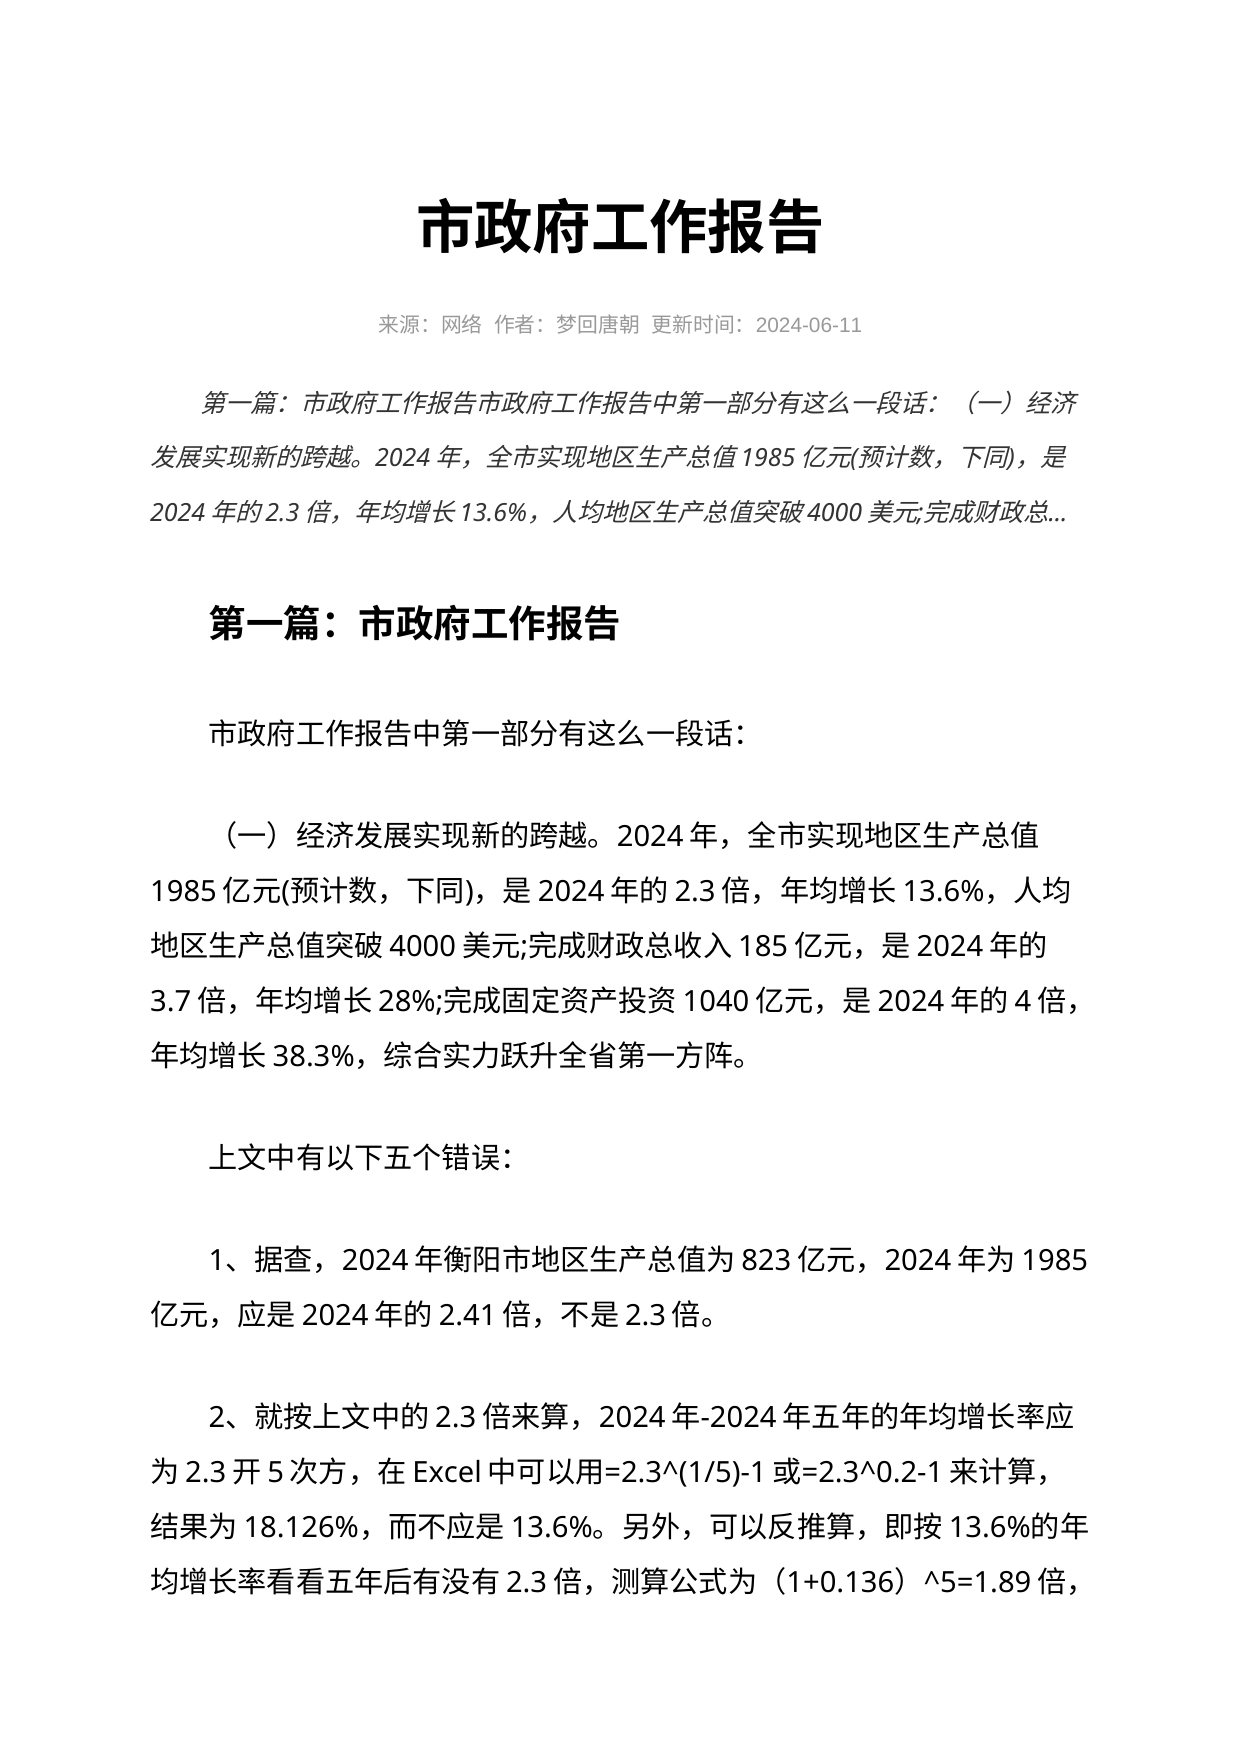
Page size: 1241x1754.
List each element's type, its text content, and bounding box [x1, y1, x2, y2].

subtitle 市政府工作报告 [150, 181, 1090, 266]
text 市政府工作报告中第一部分有这么一段话： [150, 711, 1090, 753]
text 1、据查，2024年衡阳市地区生产总值为823亿元，2024年为1985亿元，应是2024年的2.41倍，不是2.3倍。 [150, 1236, 1090, 1334]
text 第一篇：市政府工作报告 [150, 593, 1090, 648]
text 上文中有以下五个错误： [150, 1134, 1090, 1177]
text （一）经济发展实现新的跨越。2024年，全市实现地区生产总值1985亿元(预计数，下同)，是2024年的2.3倍，年均增长13.6%，人均地区生产总值突破4000美元;完成财政总收入185亿元，是2024年的3.7倍，年均增长28%;完成固定资产投资1040亿元，是2024年的4倍，年均增长38.3%，综合实力跃升全省第一方阵。 [150, 813, 1090, 1075]
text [150, 1393, 1090, 1601]
text 来源：网络 作者：梦回唐朝 更新时间：2024-06-11 [150, 313, 1090, 337]
text 第一篇：市政府工作报告市政府工作报告中第一部分有这么一段话：（一）经济发展实现新的跨越。2024年，全市实现地区生产总值1985亿元(预计数，下同)，是2024年的2.3倍，年均增长13.6%，人均地区生产总值突破4000美元;完成财政总... [150, 383, 1090, 528]
